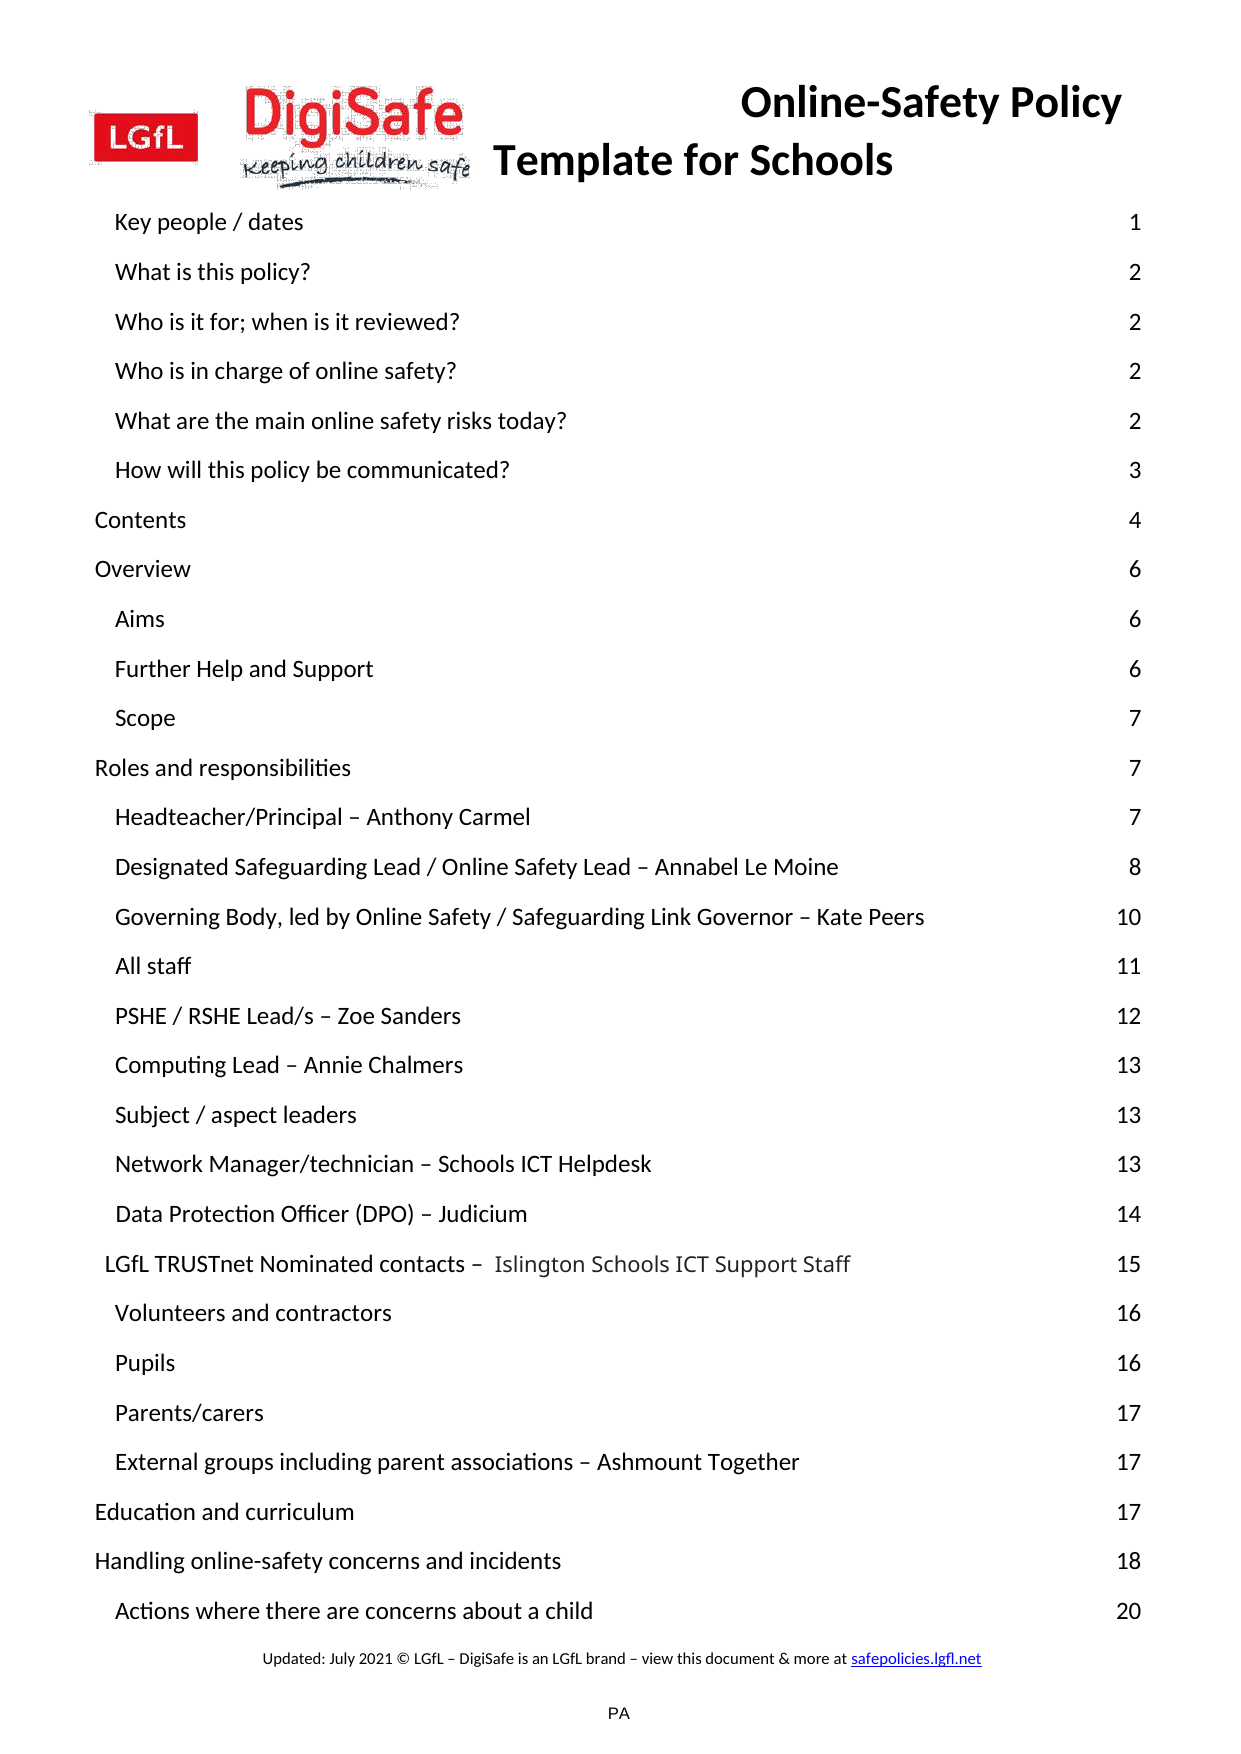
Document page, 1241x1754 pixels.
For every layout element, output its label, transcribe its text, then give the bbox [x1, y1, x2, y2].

text Designated Safeguarding Lead / Online Safety Lead – Annabel Le Moine 8 [94, 851, 1146, 882]
text Parents/carers 17 [94, 1397, 1146, 1427]
text How will this policy be communicated? 3 [94, 454, 1146, 485]
text Headteacher/Principal – Anthony Carmel 7 [94, 802, 1146, 832]
text Data Protection Officer (DPO) – Judicium 14 [94, 1198, 1146, 1229]
text Actions where there are concerns about a child 20 [94, 1595, 1146, 1626]
text Governing Body, led by Online Safety / Safeguarding Link Governor – Kate Peers 10 [94, 901, 1146, 931]
text Handling online-safety concerns and incidents 18 [94, 1545, 1146, 1576]
picture [86, 73, 474, 200]
text What is this policy? 2 [94, 256, 1146, 287]
text Scope 7 [94, 702, 1146, 733]
text Roles and responsibilities 7 [94, 752, 1146, 782]
text LGfL TRUSTnet Nominated contacts – Islington Schools ICT Support Staff 15 [94, 1248, 1146, 1278]
text Pupils 16 [94, 1347, 1146, 1378]
text Aims 6 [94, 603, 1146, 634]
text Who is it for; when is it reviewed? 2 [94, 306, 1146, 336]
text Key people / dates 1 [94, 207, 1146, 237]
text Network Manager/technician – Schools ICT Helpdesk 13 [94, 1149, 1146, 1179]
text Education and curriculum 17 [94, 1496, 1146, 1526]
text All staff 11 [94, 950, 1146, 981]
text PSHE / RSHE Lead/s – Zoe Sanders 12 [94, 1000, 1146, 1030]
text Computing Lead – Annie Chalmers 13 [94, 1049, 1146, 1080]
text Subject / aspect leaders 13 [94, 1099, 1146, 1129]
text Contents 4 [94, 504, 1146, 534]
text External groups including parent associations – Ashmount Together 17 [94, 1446, 1146, 1477]
text What are the main online safety risks today? 2 [94, 405, 1146, 435]
text Who is in charge of online safety? 2 [94, 355, 1146, 386]
text Overview 6 [94, 554, 1146, 584]
text Further Help and Support 6 [94, 653, 1146, 683]
text Volunteers and contractors 16 [94, 1297, 1146, 1328]
